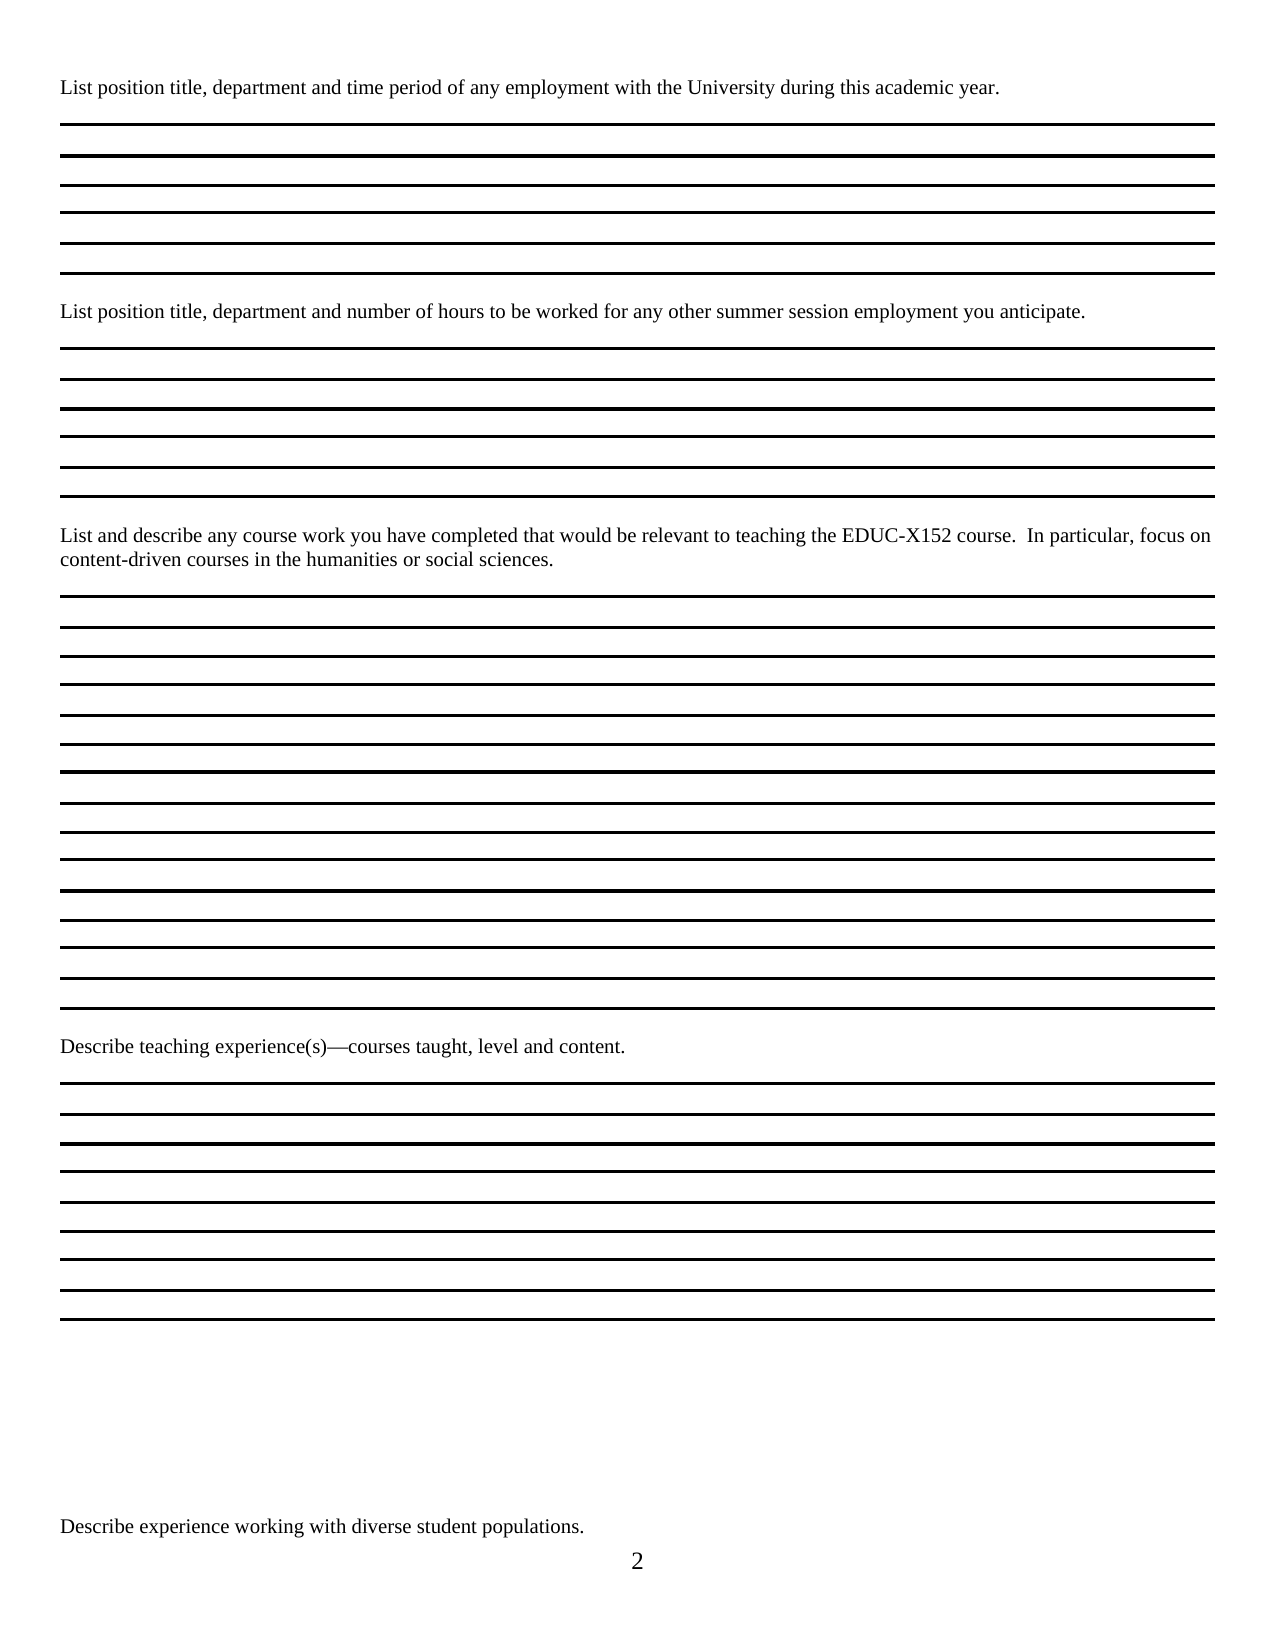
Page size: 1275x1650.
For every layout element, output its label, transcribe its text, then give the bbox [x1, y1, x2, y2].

text List and describe any course work you have completed that would be relevant to teaching the EDUC-X152 course. In particular, focus on content-driven courses in the humanities or social sciences. [60, 522, 1215, 571]
text List position title, department and number of hours to be worked for any other summer session employment you anticipate. [60, 299, 1215, 323]
text Describe teaching experience(s)—courses taught, level and content. [60, 1034, 1215, 1058]
text List position title, department and time period of any employment with the University during this academic year. [60, 75, 1215, 99]
text Describe experience working with diverse student populations. [60, 1514, 1215, 1538]
